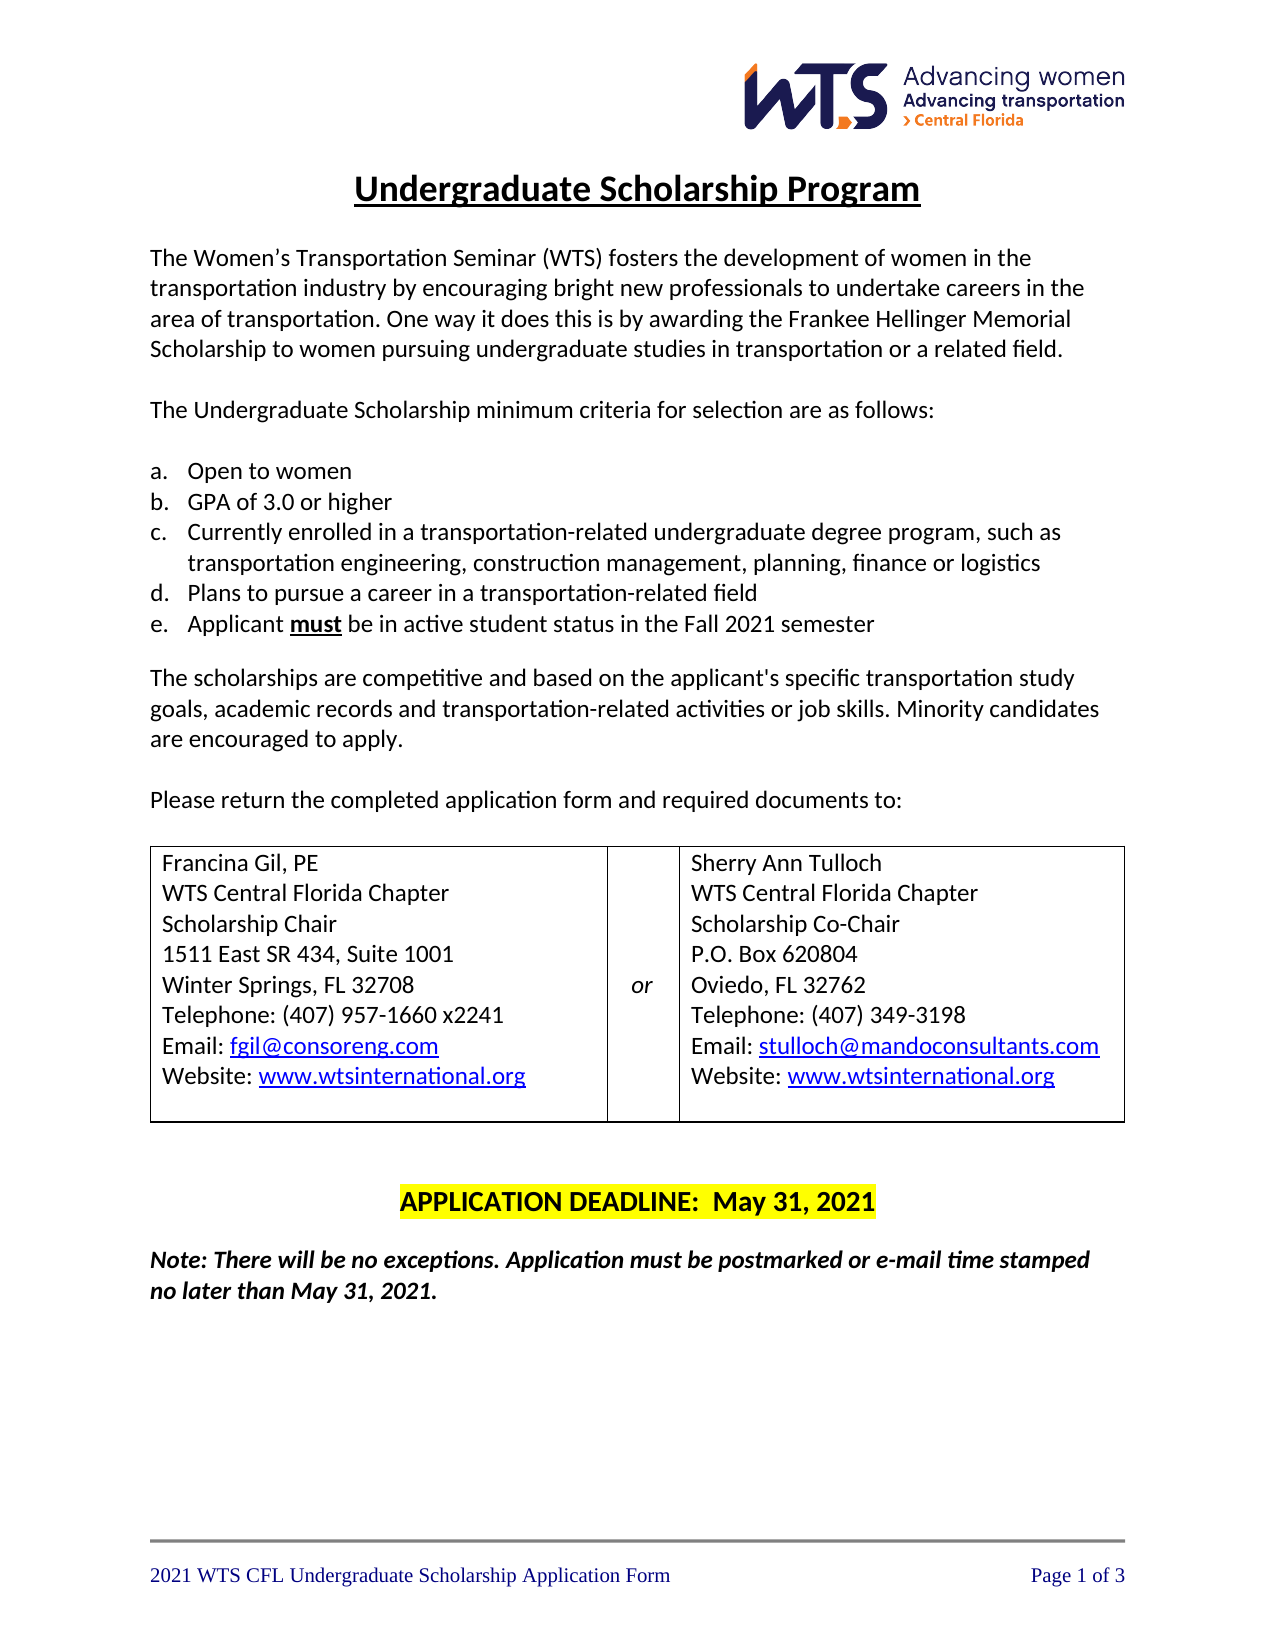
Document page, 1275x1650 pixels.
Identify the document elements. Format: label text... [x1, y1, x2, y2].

text The Undergraduate Scholarship minimum criteria for selection are as follows: [150, 394, 1125, 425]
text Note: There will be no exceptions. Application must be postmarked or e-mail time stamped no later than May 31, 2021. [150, 1244, 1125, 1306]
text The scholarships are competitive and based on the applicant's specific transportation study goals, academic records and transportation-related activities or job skills. Minority candidates are encouraged to apply. [150, 662, 1125, 754]
table_header Francina Gil, PE WTS Central Florida Chapter Scholarship Chair 1511 East SR 434, Suite 1001 Winter Springs, FL 32708 Telephone: (407) 957-1660 x2241 Email: fgil@consoreng.com Website: www.wtsinternational.org [151, 847, 607, 1121]
table_header or [608, 847, 679, 1121]
text e. Applicant must be in active student status in the Fall 2021 semester [112, 608, 1125, 638]
text b. GPA of 3.0 or higher [150, 486, 1125, 516]
text d. Plans to pursue a career in a transportation-related field [112, 577, 1125, 608]
text The Women’s Transportation Seminar (WTS) fosters the development of women in the transportation industry by encouraging bright new professionals to undertake careers in the area of transportation. One way it does this is by awarding the Frankee Hellinger Memorial Scholarship to women pursuing undergraduate studies in transportation or a related field. [150, 242, 1125, 364]
title Undergraduate Scholarship Program [150, 165, 1125, 211]
table_header Sherry Ann Tulloch WTS Central Florida Chapter Scholarship Co-Chair P.O. Box 620804 Oviedo, FL 32762 Telephone: (407) 349-3198 Email: stulloch@mandoconsultants.com Website: www.wtsinternational.org [680, 847, 1124, 1121]
text Please return the completed application form and required documents to: [150, 784, 1125, 815]
text a. Open to women [150, 455, 1125, 486]
subtitle APPLICATION DEADLINE: May 31, 2021 [150, 1183, 1125, 1219]
text c. Currently enrolled in a transportation-related undergraduate degree program, such as transportation engineering, construction management, planning, finance or logistics [112, 516, 1125, 577]
picture [743, 62, 1125, 130]
